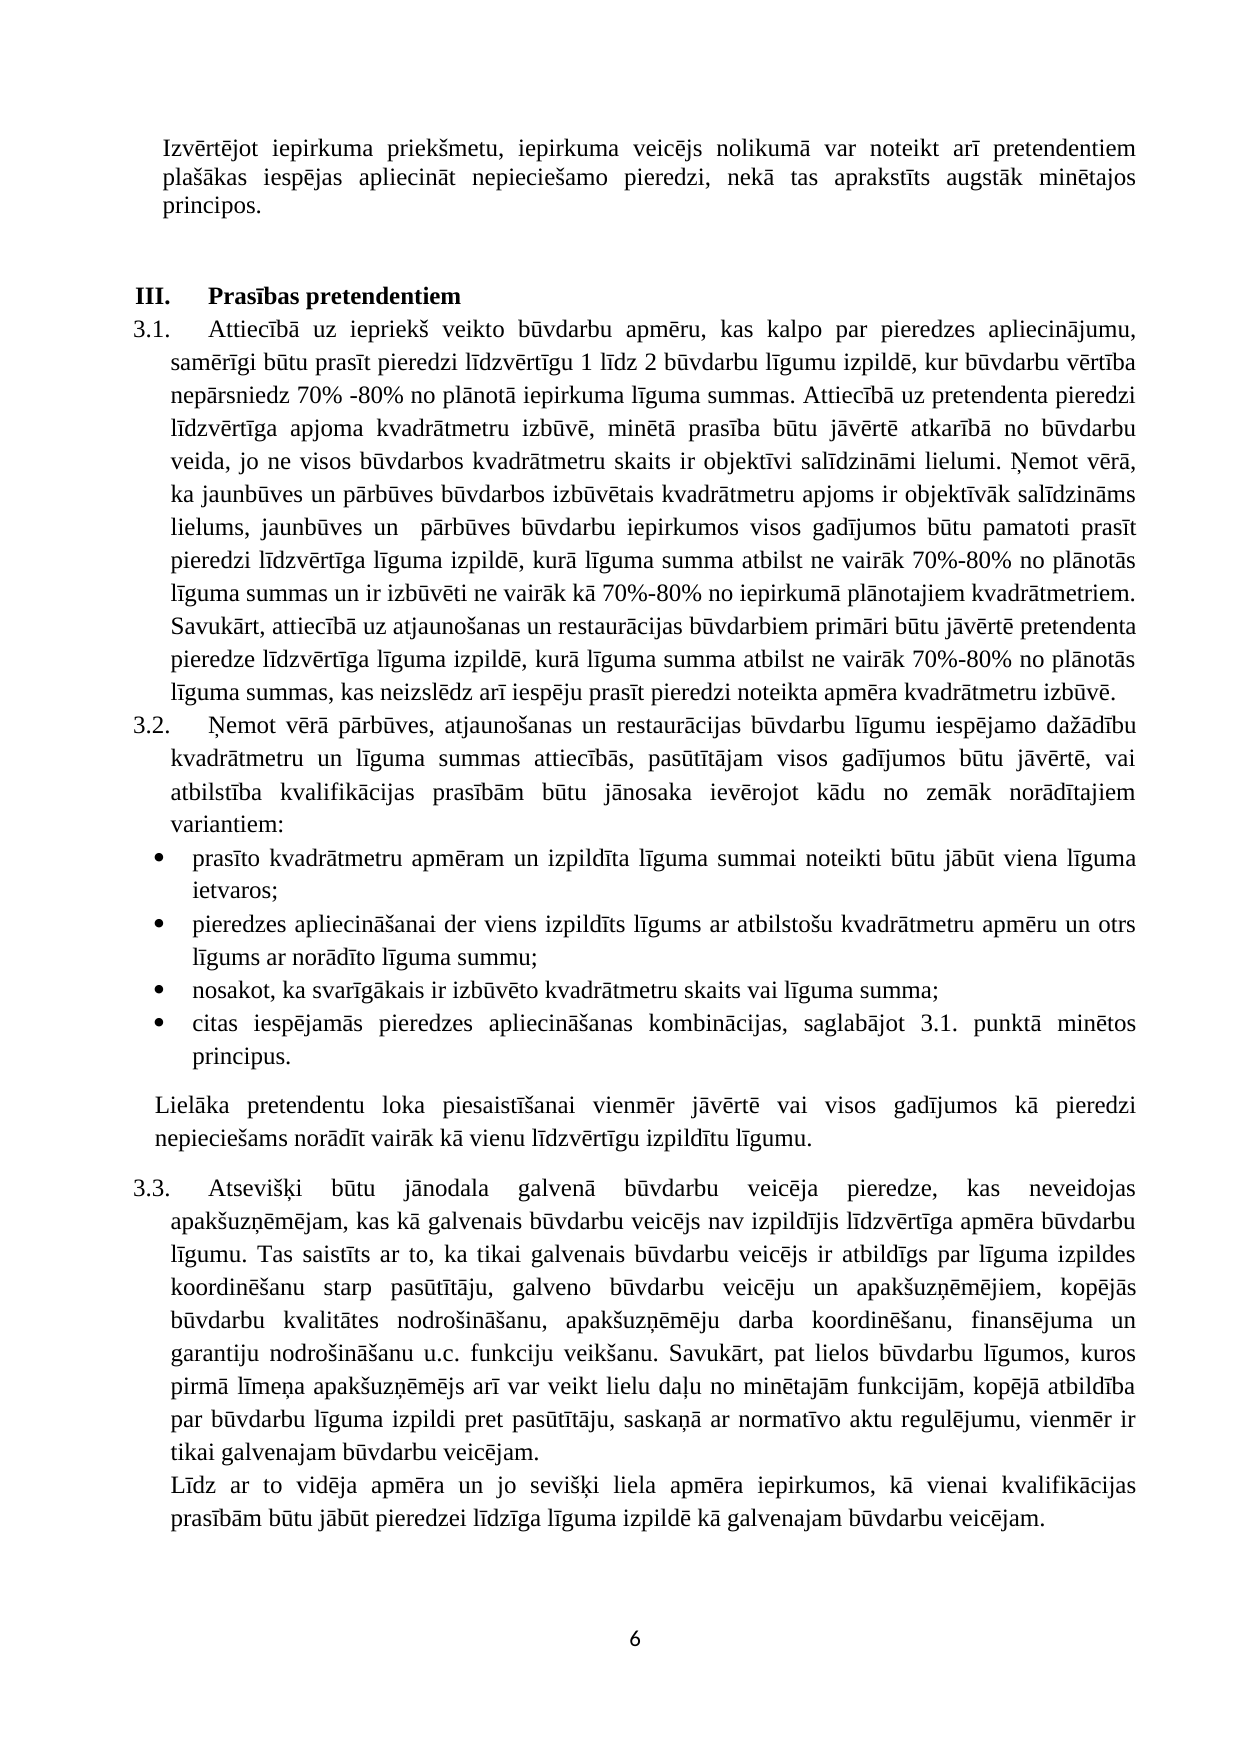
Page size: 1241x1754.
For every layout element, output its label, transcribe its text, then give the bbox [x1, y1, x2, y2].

list Līdz ar to vidēja apmēra un jo sevišķi liela apmēra iepirkumos, kā vienai kvalifikācijas prasībām būtu jābūt pieredzei līdzīga līguma izpildē kā galvenajam būvdarbu veicējam. [170, 1470, 1137, 1532]
list Prasības pretendentiem [170, 281, 1137, 310]
list Ņemot vērā pārbūves, atjaunošanas un restaurācijas būvdarbu līgumu iespējamo dažādību kvadrātmetru un līguma summas attiecībās, pasūtītājam visos gadījumos būtu jāvērtē, vai atbilstība kvalifikācijas prasībām būtu jānosaka ievērojot kādu no zemāk norādītajiem variantiem: [133, 711, 1137, 838]
list Atsevišķi būtu jānodala galvenā būvdarbu veicēja pieredze, kas neveidojas apakšuzņēmējam, kas kā galvenais būvdarbu veicējs nav izpildījis līdzvērtīga apmēra būvdarbu līgumu. Tas saistīts ar to, ka tikai galvenais būvdarbu veicējs ir atbildīgs par līguma izpildes koordinēšanu starp pasūtītāju, galveno būvdarbu veicēju un apakšuzņēmējiem, kopējās būvdarbu kvalitātes nodrošināšanu, apakšuzņēmēju darba koordinēšanu, finansējuma un garantiju nodrošināšanu u.c. funkciju veikšanu. Savukārt, pat lielos būvdarbu līgumos, kuros pirmā līmeņa apakšuzņēmējs arī var veikt lielu daļu no minētajām funkcijām, kopējā atbildība par būvdarbu līguma izpildi pret pasūtītāju, saskaņā ar normatīvo aktu regulējumu, vienmēr ir tikai galvenajam būvdarbu veicējam. [133, 1173, 1137, 1466]
list prasīto kvadrātmetru apmēram un izpildīta līguma summai noteikti būtu jābūt viena līguma ietvaros; [154, 843, 1137, 904]
list pieredzes apliecināšanai der viens izpildīts līgums ar atbilstošu kvadrātmetru apmēru un otrs līgums ar norādīto līguma summu; [154, 909, 1137, 970]
list nosakot, ka svarīgākais ir izbūvēto kvadrātmetru skaits vai līguma summa; [154, 975, 1137, 1003]
list Attiecībā uz iepriekš veikto būvdarbu apmēru, kas kalpo par pieredzes apliecinājumu, samērīgi būtu prasīt pieredzi līdzvērtīgu 1 līdz 2 būvdarbu līgumu izpildē, kur būvdarbu vērtība nepārsniedz 70% -80% no plānotā iepirkuma līguma summas. Attiecībā uz pretendenta pieredzi līdzvērtīga apjoma kvadrātmetru izbūvē, minētā prasība būtu jāvērtē atkarībā no būvdarbu veida, jo ne visos būvdarbos kvadrātmetru skaits ir objektīvi salīdzināmi lielumi. Ņemot vērā, ka jaunbūves un pārbūves būvdarbos izbūvētais kvadrātmetru apjoms ir objektīvāk salīdzināms lielums, jaunbūves un pārbūves būvdarbu iepirkumos visos gadījumos būtu pamatoti prasīt pieredzi līdzvērtīga līguma izpildē, kurā līguma summa atbilst ne vairāk 70%-80% no plānotās līguma summas un ir izbūvēti ne vairāk kā 70%-80% no iepirkumā plānotajiem kvadrātmetriem. Savukārt, attiecībā uz atjaunošanas un restaurācijas būvdarbiem primāri būtu jāvērtē pretendenta pieredze līdzvērtīga līguma izpildē, kurā līguma summa atbilst ne vairāk 70%-80% no plānotās līguma summas, kas neizslēdz arī iespēju prasīt pieredzi noteikta apmēra kvadrātmetru izbūvē. [133, 314, 1137, 706]
list citas iespējamās pieredzes apliecināšanas kombinācijas, saglabājot 3.1. punktā minētos principus. [154, 1008, 1137, 1069]
text Lielāka pretendentu loka piesaistīšanai vienmēr jāvērtē vai visos gadījumos kā pieredzi nepieciešams norādīt vairāk kā vienu līdzvērtīgu izpildītu līgumu. [154, 1090, 1137, 1152]
text Izvērtējot iepirkuma priekšmetu, iepirkuma veicējs nolikumā var noteikt arī pretendentiem plašākas iespējas apliecināt nepieciešamo pieredzi, nekā tas aprakstīts augstāk minētajos principos. [162, 133, 1137, 219]
